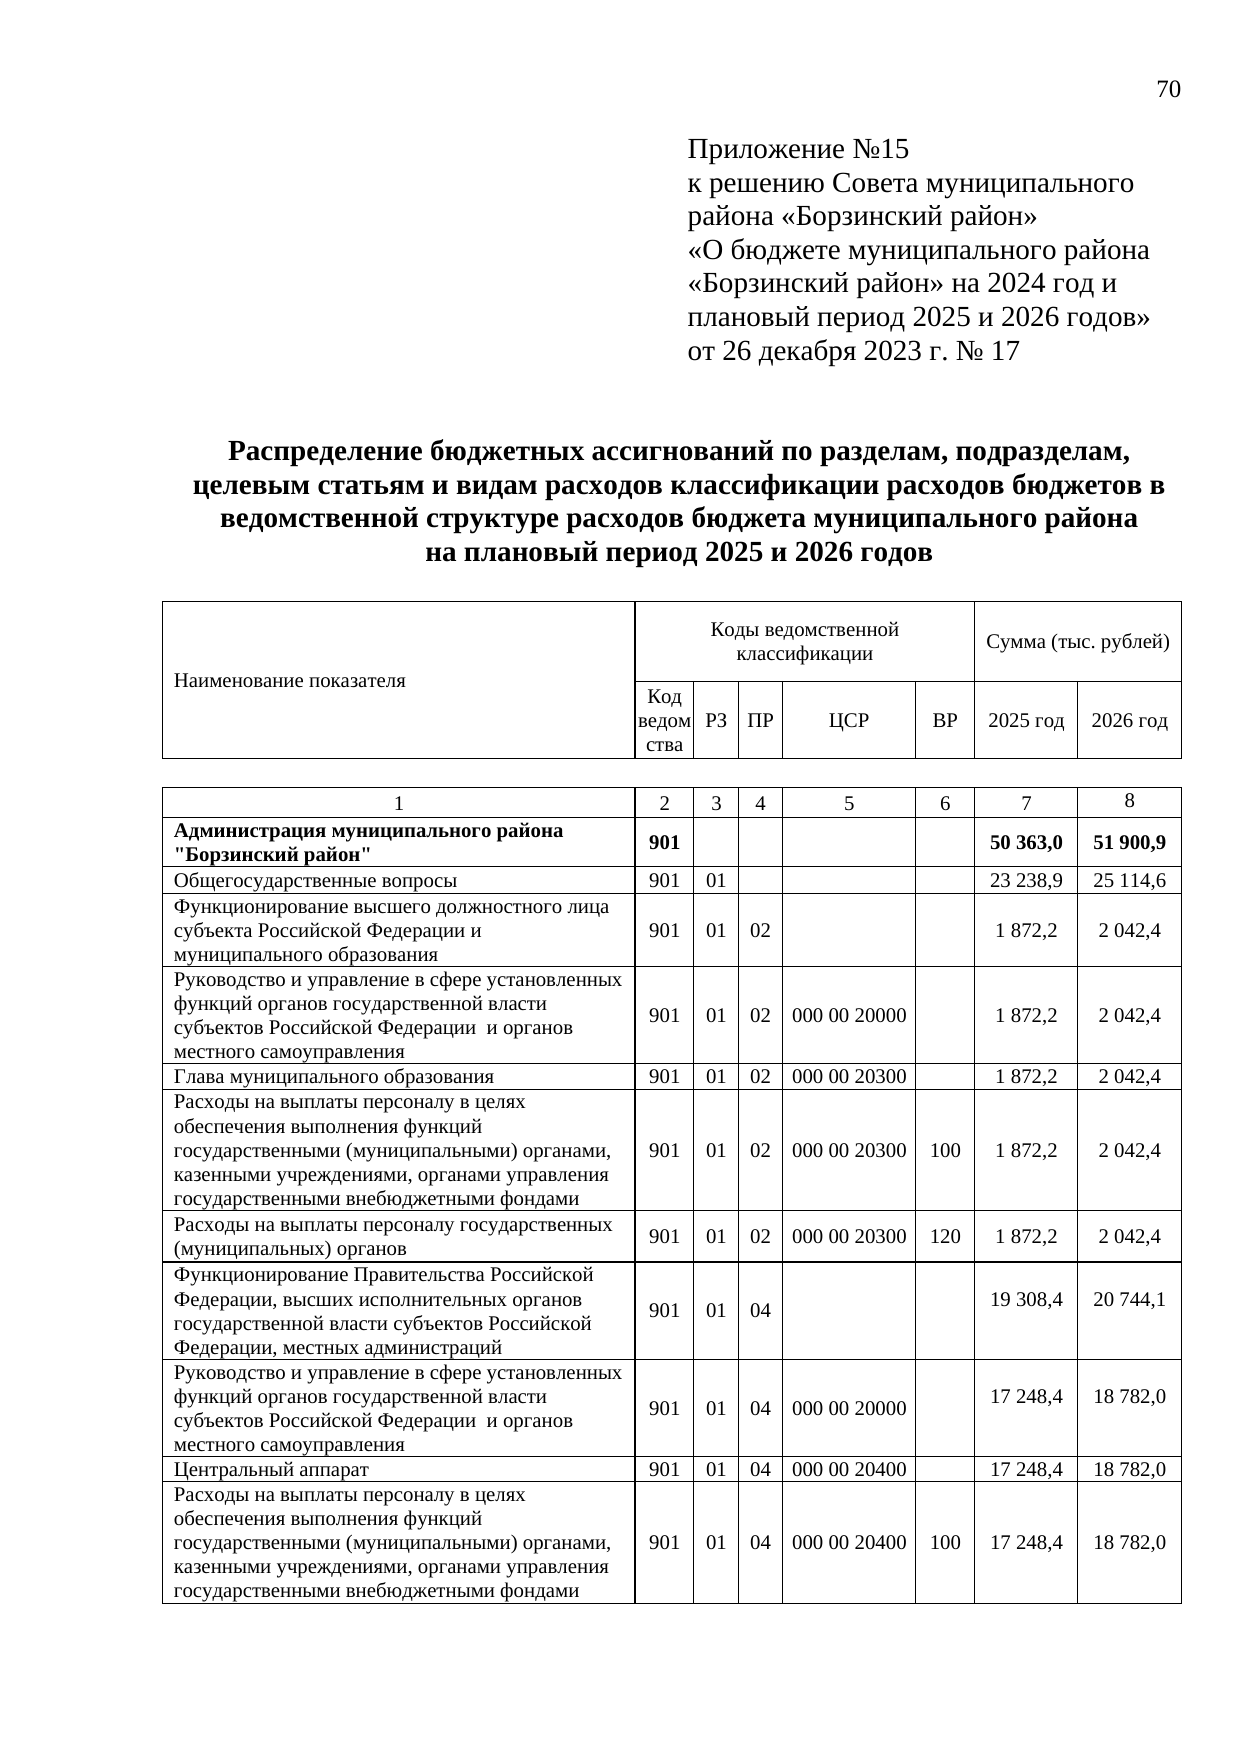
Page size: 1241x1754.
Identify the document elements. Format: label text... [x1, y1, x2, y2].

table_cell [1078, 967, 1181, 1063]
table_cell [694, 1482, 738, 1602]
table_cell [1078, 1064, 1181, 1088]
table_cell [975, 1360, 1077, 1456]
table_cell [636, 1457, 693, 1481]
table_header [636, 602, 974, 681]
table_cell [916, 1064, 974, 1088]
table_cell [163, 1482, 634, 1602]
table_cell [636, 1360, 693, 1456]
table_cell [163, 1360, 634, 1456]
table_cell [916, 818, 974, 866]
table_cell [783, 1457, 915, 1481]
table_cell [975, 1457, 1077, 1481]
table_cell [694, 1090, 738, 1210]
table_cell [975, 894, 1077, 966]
text на плановый период 2025 и 2026 годов [177, 534, 1181, 567]
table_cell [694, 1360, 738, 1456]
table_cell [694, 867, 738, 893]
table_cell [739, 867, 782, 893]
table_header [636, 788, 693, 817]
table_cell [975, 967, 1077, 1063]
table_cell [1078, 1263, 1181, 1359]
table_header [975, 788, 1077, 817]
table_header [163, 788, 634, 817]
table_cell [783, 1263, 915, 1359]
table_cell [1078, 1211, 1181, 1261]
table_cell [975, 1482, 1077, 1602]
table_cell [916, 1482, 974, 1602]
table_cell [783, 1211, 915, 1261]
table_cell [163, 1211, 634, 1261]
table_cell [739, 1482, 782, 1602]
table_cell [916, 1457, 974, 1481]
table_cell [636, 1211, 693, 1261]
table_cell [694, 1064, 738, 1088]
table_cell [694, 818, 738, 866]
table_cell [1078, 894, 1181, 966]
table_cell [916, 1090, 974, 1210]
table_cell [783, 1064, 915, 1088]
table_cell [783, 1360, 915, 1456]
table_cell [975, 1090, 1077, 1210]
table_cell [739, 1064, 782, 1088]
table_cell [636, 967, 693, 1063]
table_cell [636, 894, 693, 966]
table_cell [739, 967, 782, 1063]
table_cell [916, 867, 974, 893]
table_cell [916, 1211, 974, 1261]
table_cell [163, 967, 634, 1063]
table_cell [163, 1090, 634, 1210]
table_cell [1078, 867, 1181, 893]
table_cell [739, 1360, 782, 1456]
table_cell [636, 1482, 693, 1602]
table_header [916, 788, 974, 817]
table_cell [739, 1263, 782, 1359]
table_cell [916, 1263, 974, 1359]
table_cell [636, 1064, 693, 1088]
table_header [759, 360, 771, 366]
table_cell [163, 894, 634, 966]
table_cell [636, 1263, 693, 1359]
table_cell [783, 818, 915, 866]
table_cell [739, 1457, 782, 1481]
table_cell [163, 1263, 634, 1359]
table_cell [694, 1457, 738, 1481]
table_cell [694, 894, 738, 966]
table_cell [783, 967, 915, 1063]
text Распределение бюджетных ассигнований по разделам, подразделам, целевым статьям и видам расходов классификации расходов бюджетов в ведомственной структуре расходов бюджета муниципального района [177, 433, 1181, 534]
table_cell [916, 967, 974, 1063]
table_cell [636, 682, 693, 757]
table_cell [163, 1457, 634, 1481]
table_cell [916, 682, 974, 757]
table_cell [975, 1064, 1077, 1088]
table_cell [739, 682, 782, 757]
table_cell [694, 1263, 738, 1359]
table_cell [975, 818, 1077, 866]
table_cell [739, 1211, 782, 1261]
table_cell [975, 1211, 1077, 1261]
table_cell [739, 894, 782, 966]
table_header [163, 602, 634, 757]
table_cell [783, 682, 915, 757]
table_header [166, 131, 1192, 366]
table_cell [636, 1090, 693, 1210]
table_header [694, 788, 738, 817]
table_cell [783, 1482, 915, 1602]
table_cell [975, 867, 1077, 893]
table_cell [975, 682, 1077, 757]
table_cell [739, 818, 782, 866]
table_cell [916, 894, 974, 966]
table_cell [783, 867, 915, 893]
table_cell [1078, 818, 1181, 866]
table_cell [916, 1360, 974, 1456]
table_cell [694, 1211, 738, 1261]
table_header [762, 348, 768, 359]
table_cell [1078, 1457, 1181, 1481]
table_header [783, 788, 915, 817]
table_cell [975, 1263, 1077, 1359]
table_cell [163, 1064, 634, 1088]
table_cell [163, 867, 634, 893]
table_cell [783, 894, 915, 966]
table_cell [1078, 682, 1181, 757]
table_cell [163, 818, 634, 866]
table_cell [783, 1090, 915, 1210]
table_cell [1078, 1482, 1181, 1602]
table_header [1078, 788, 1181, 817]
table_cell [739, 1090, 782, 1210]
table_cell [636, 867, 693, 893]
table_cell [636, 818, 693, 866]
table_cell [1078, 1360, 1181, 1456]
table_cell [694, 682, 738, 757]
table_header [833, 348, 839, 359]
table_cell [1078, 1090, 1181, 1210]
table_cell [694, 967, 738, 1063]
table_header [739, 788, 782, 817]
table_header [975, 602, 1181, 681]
